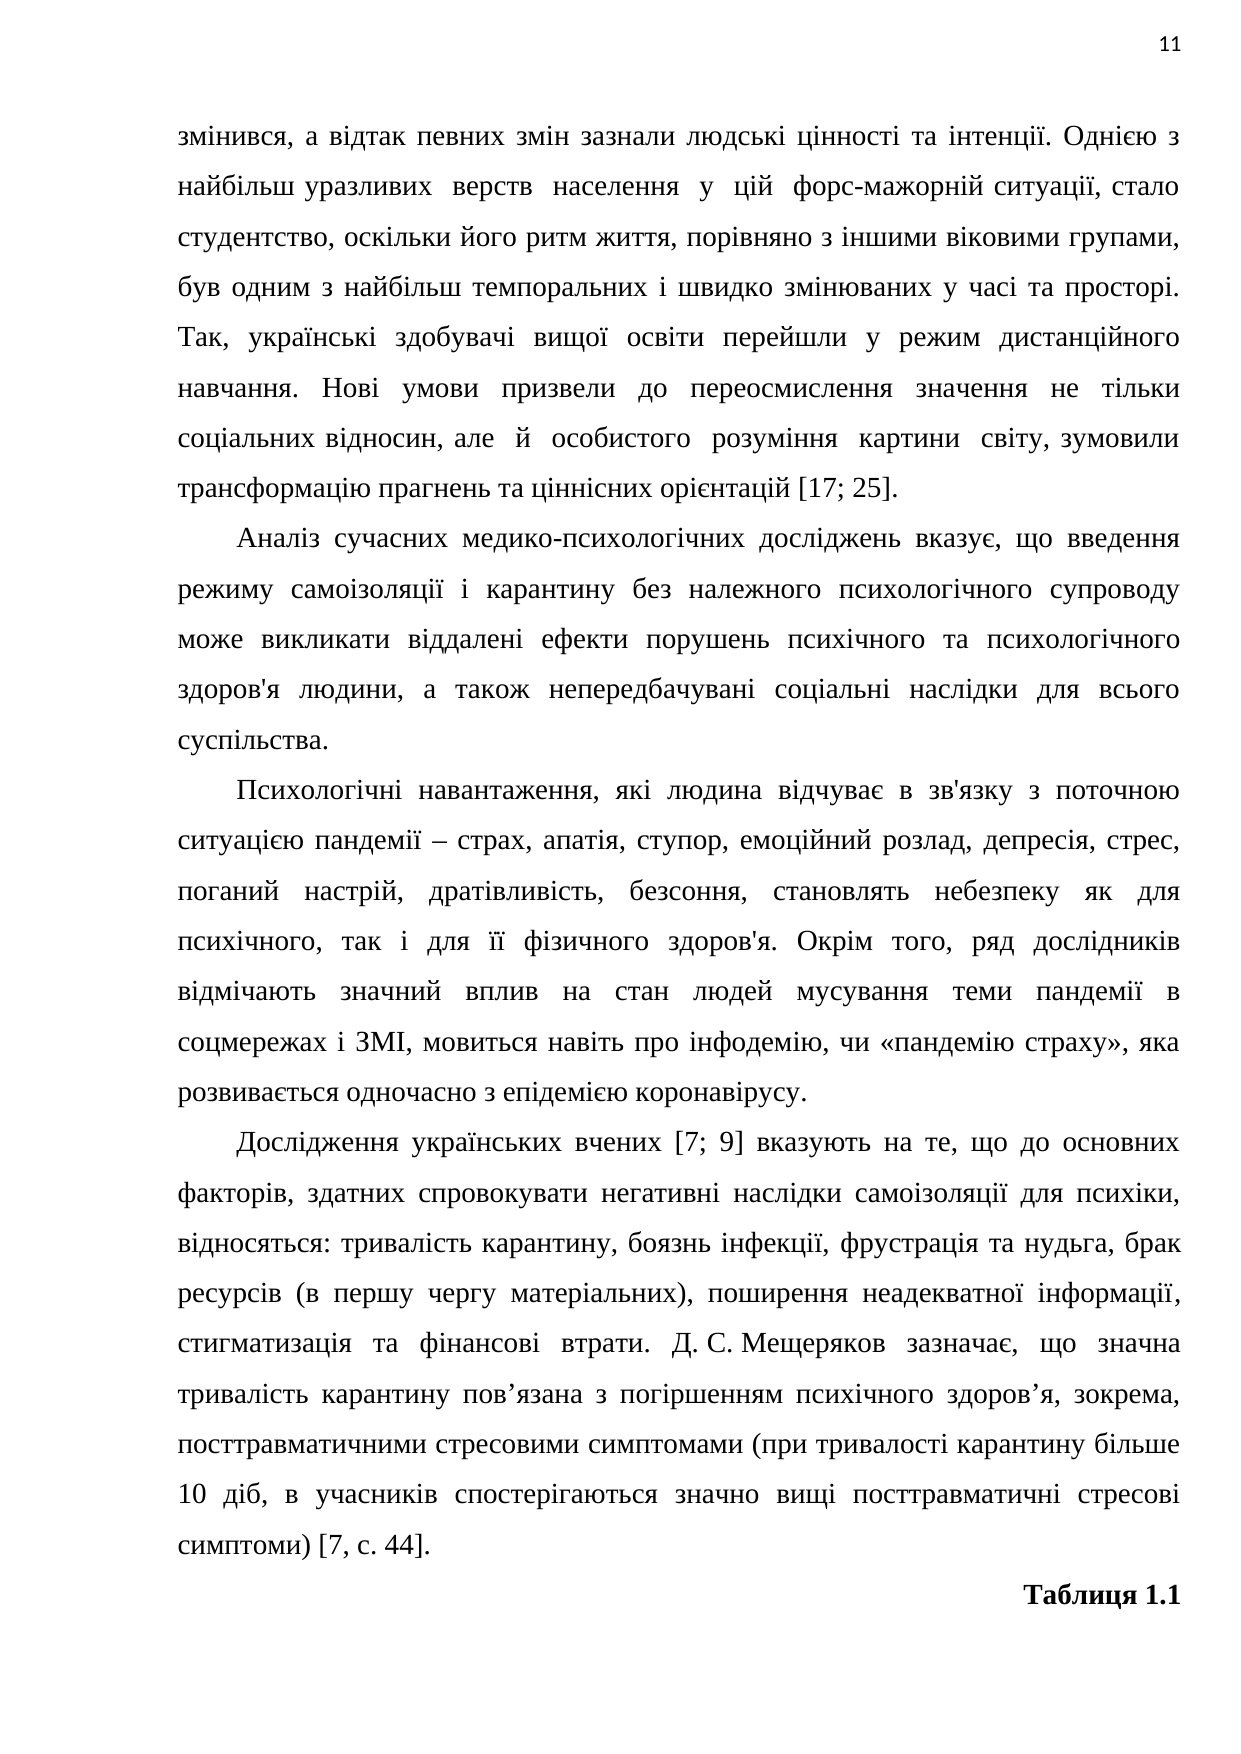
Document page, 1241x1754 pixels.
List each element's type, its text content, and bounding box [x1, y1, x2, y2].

text Дослідження українських вчених [7; 9] вказують на те, що до основних факторів, здатних спровокувати негативні наслідки самоізоляції для психіки, відносяться: тривалість карантину, боязнь інфекції, фрустрація та нудьга, брак ресурсів (в першу чергу матеріальних), поширення неадекватної інформації, стигматизація та фінансові втрати. Д. С. Мещеряков зазначає, що значна тривалість карантину пов’язана з погіршенням психічного здоров’я, зокрема, посттравматичними стресовими симптомами (при тривалості карантину більше 10 діб, в учасників спостерігаються значно вищі посттравматичні стресові симптоми) [7, с. 44]. [177, 1124, 1181, 1560]
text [177, 118, 1181, 504]
text Аналіз сучасних медико-психологічних досліджень вказує, що введення режиму самоізоляції і карантину без належного психологічного супроводу може викликати віддалені ефекти порушень психічного та психологічного здоров'я людини, а також непередбачувані соціальні наслідки для всього суспільства. [177, 521, 1181, 755]
text Таблиця 1.1 [177, 1577, 1181, 1611]
text Психологічні навантаження, які людина відчуває в зв'язку з поточною ситуацією пандемії – страх, апатія, ступор, емоційний розлад, депресія, стрес, поганий настрій, дратівливість, безсоння, становлять небезпеку як для психічного, так і для її фізичного здоров'я. Окрім того, ряд дослідників відмічають значний вплив на стан людей мусування теми пандемії в соцмережах і ЗМІ, мовиться навіть про інфодемію, чи «пандемію страху», яка розвивається одночасно з епідемією коронавірусу. [177, 772, 1181, 1108]
